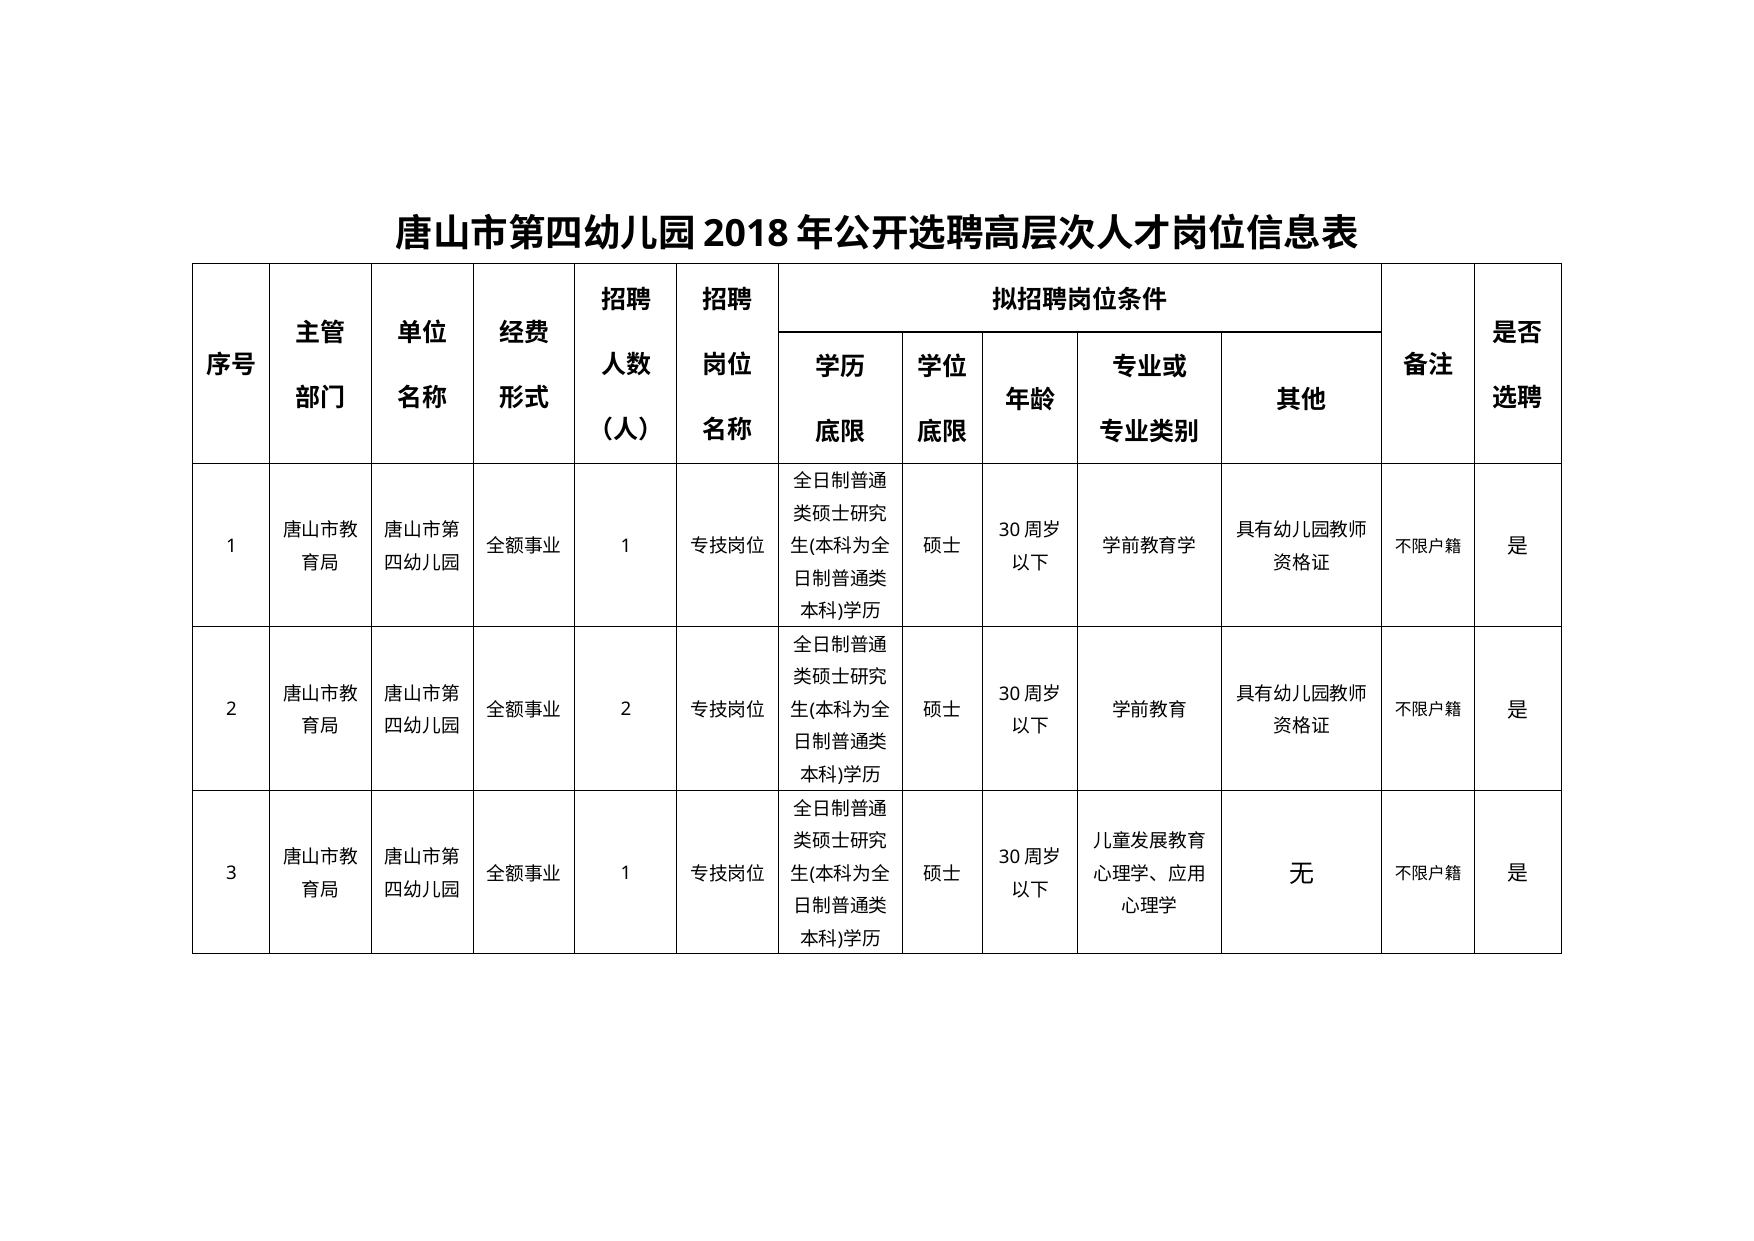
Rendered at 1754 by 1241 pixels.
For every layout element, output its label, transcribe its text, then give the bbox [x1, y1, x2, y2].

table_cell 3 [193, 791, 269, 953]
table_cell 硕士 [903, 627, 982, 789]
table_header 是否 选聘 [1475, 264, 1561, 462]
table_cell 全日制普通类硕士研究生(本科为全日制普通类本科)学历 [779, 627, 902, 789]
table_cell 专业或 专业类别 [1078, 333, 1221, 462]
table_cell 儿童发展教育心理学、应用心理学 [1078, 791, 1221, 953]
table_header 序号 [193, 264, 269, 462]
table_cell 全日制普通类硕士研究生(本科为全日制普通类本科)学历 [779, 464, 902, 626]
table_cell 硕士 [903, 791, 982, 953]
table_cell 唐山市第四幼儿园 [372, 791, 473, 953]
table_cell 不限户籍 [1382, 791, 1474, 953]
table_header 主管 部门 [270, 264, 371, 462]
table_cell 2 [575, 627, 676, 789]
table_header 招聘 人数（人） [575, 264, 676, 462]
table_cell 2 [193, 627, 269, 789]
table_header 经费 形式 [474, 264, 574, 462]
table_cell 全额事业 [474, 627, 574, 789]
table_cell 1 [193, 464, 269, 626]
table_cell 专技岗位 [677, 627, 778, 789]
table_cell 学前教育学 [1078, 464, 1221, 626]
table_cell 具有幼儿园教师资格证 [1222, 627, 1381, 789]
table_cell 是 [1475, 627, 1561, 789]
table_cell 1 [575, 791, 676, 953]
table_cell 学历 底限 [779, 333, 902, 462]
table_cell 30周岁以下 [983, 791, 1077, 953]
table_cell 唐山市第四幼儿园 [372, 627, 473, 789]
table_cell 不限户籍 [1382, 627, 1474, 789]
table_header 单位 名称 [372, 264, 473, 462]
table_cell 是 [1475, 464, 1561, 626]
table_cell 学前教育 [1078, 627, 1221, 789]
table_cell 无 [1222, 791, 1381, 953]
table_cell 全额事业 [474, 791, 574, 953]
table_header 备注 [1382, 264, 1474, 462]
text 唐山市第四幼儿园2018年公开选聘高层次人才岗位信息表 [150, 198, 1604, 263]
table_cell 年龄 [983, 333, 1077, 462]
table_cell 专技岗位 [677, 464, 778, 626]
table_cell 唐山市教育局 [270, 627, 371, 789]
table_header 拟招聘岗位条件 [779, 264, 1381, 331]
table_cell 其他 [1222, 333, 1381, 462]
table_cell 不限户籍 [1382, 464, 1474, 626]
table_cell 唐山市第四幼儿园 [372, 464, 473, 626]
table_cell 30周岁以下 [983, 464, 1077, 626]
table_cell 专技岗位 [677, 791, 778, 953]
table_header 招聘 岗位 名称 [677, 264, 778, 462]
table_cell 唐山市教育局 [270, 464, 371, 626]
table_cell 全日制普通类硕士研究生(本科为全日制普通类本科)学历 [779, 791, 902, 953]
table_cell 是 [1475, 791, 1561, 953]
table_cell 硕士 [903, 464, 982, 626]
table_cell 1 [575, 464, 676, 626]
table_cell 唐山市教育局 [270, 791, 371, 953]
table_cell 全额事业 [474, 464, 574, 626]
table_cell 30周岁以下 [983, 627, 1077, 789]
table_cell 具有幼儿园教师资格证 [1222, 464, 1381, 626]
table_cell 学位 底限 [903, 333, 982, 462]
